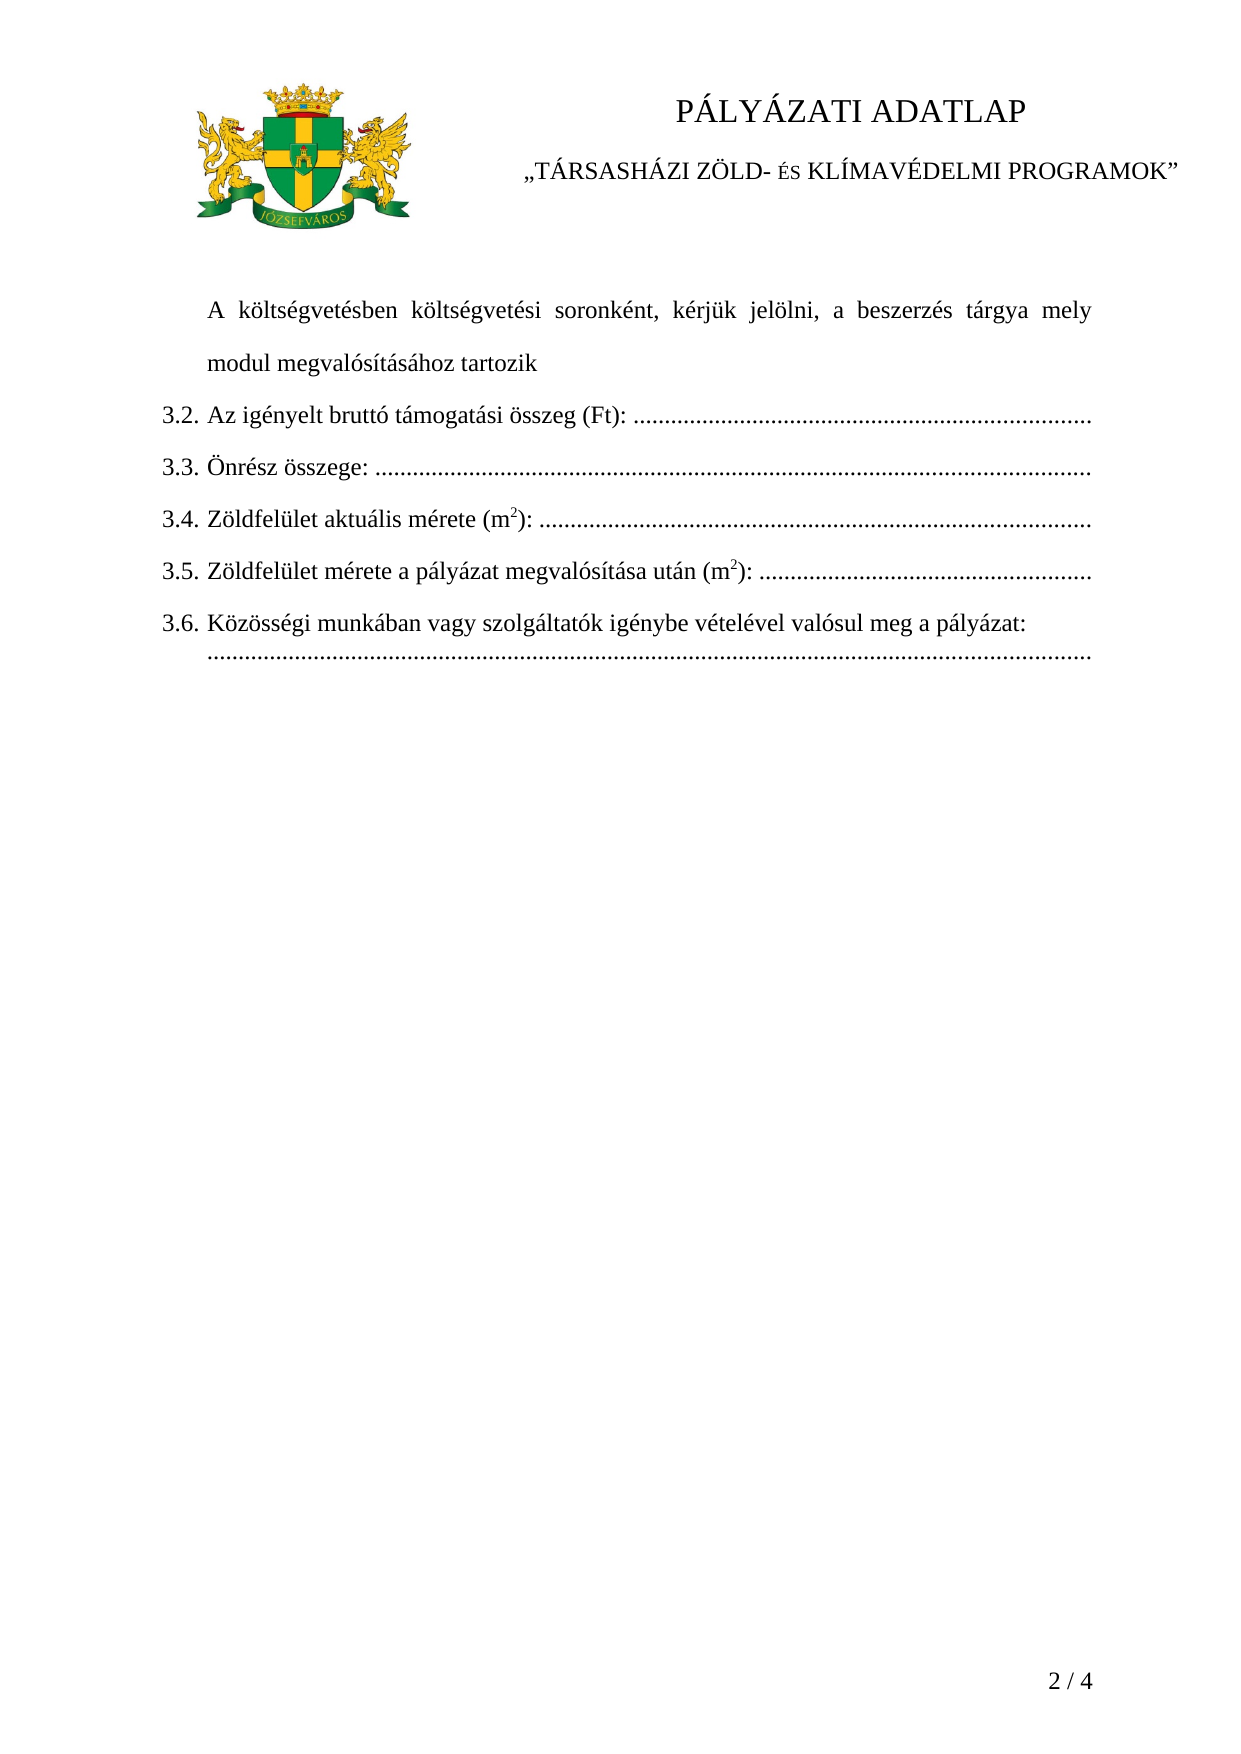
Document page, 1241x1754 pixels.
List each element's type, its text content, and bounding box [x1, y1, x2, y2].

list Az igényelt bruttó támogatási összeg (Ft): [162, 376, 1093, 428]
text A költségvetésben költségvetési soronként, kérjük jelölni, a beszerzés tárgya mely modul megvalósításához tartozik [207, 272, 1093, 376]
picture [147, 59, 460, 244]
list Zöldfelület mérete a pályázat megvalósítása után (m2): [162, 533, 1093, 585]
list Zöldfelület aktuális mérete (m2): [162, 481, 1093, 533]
list Közösségi munkában vagy szolgáltatók igénybe vételével valósul meg a pályázat: [162, 585, 1093, 637]
list Önrész összege: [162, 428, 1093, 481]
